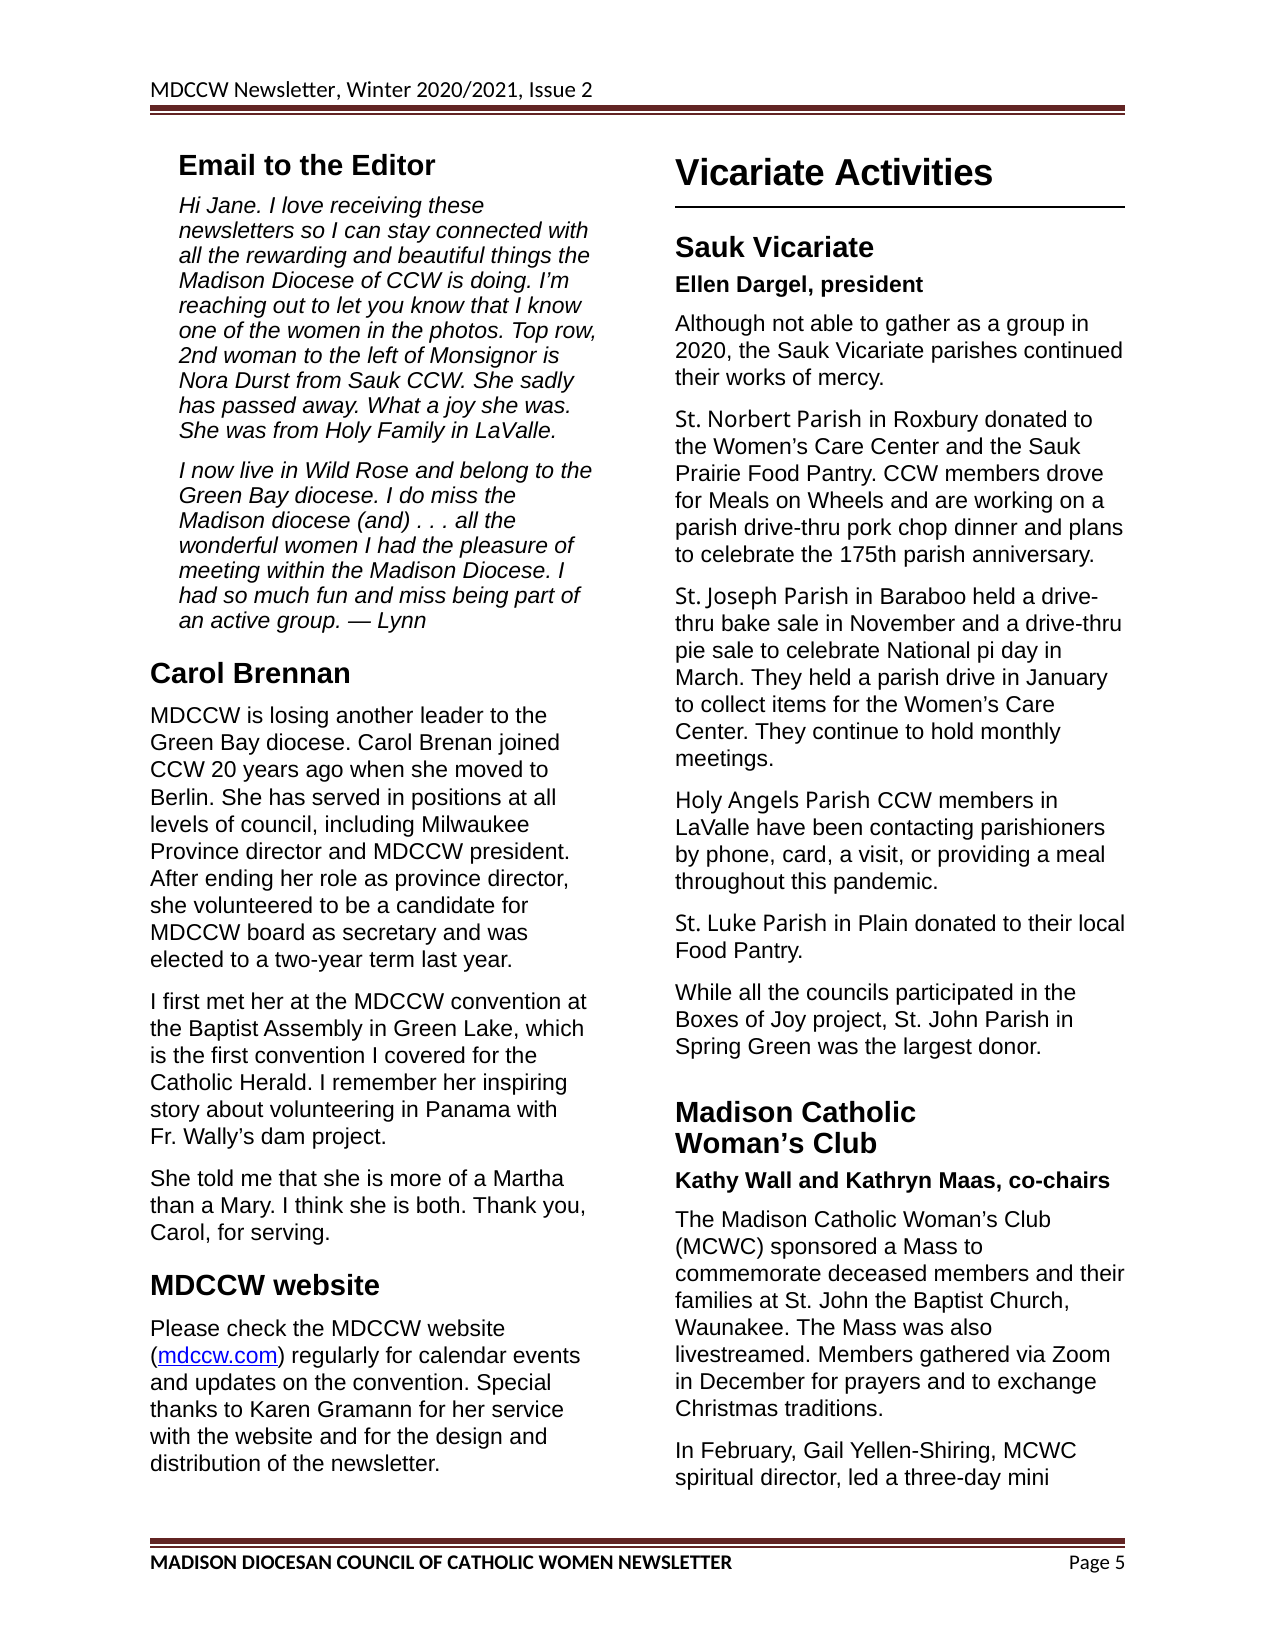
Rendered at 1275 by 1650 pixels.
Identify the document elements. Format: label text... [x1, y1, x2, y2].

text Although not able to gather as a group in 2020, the Sauk Vicariate parishes continued their works of mercy. [675, 310, 1125, 391]
text MDCCW is losing another leader to the Green Bay diocese. Carol Brenan joined CCW 20 years ago when she moved to Berlin. She has served in positions at all levels of council, including Milwaukee Province director and MDCCW president. After ending her role as province director, she volunteered to be a candidate for MDCCW board as secretary and was elected to a two-year term last year. [150, 702, 600, 973]
text Vicariate Activities [675, 150, 1125, 206]
text She told me that she is more of a Martha than a Mary. I think she is both. Thank you, Carol, for serving. [150, 1164, 600, 1246]
text Ellen Dargel, president [675, 270, 1125, 297]
text The Madison Catholic Woman’s Club (MCWC) sponsored a Mass to commemorate deceased members and their families at St. John the Baptist Church, Waunakee. The Mass was also livestreamed. Members gathered via Zoom in December for prayers and to exchange Christmas traditions. [675, 1206, 1125, 1422]
text While all the councils participated in the Boxes of Joy project, St. John Parish in Spring Green was the largest donor. [675, 978, 1125, 1060]
text St. Luke Parish in Plain donated to their local Food Pantry. [675, 910, 1125, 964]
text Please check the MDCCW website (mdccw.com) regularly for calendar events and updates on the convention. Special thanks to Karen Gramann for her service with the website and for the design and distribution of the newsletter. [150, 1314, 600, 1477]
text St. Norbert Parish in Roxbury donated to the Women’s Care Center and the Sauk Prairie Food Pantry. CCW members drove for Meals on Wheels and are working on a parish drive-thru pork chop dinner and plans to celebrate the 175th parish anniversary. [675, 406, 1125, 568]
text Sauk Vicariate [675, 233, 1125, 264]
text I first met her at the MDCCW convention at the Baptist Assembly in Green Lake, which is the first convention I covered for the Catholic Herald. I remember her inspiring story about volunteering in Panama with Fr. Wally’s dam project. [150, 987, 600, 1150]
text Hi Jane. I love receiving these newsletters so I can stay connected with all the rewarding and beautiful things the Madison Diocese of CCW is doing. I’m reaching out to let you know that I know one of the women in the photos. Top row, 2nd woman to the left of Monsignor is Nora Durst from Sauk CCW. She sadly has passed away. What a joy she was. She was from Holy Family in LaValle. [178, 194, 600, 444]
text MDCCW website [150, 1271, 600, 1302]
text Madison Catholic Woman’s Club [675, 1097, 1125, 1160]
text St. Joseph Parish in Baraboo held a drive-thru bake sale in November and a drive-thru pie sale to celebrate National pi day in March. They held a parish drive in January to collect items for the Women’s Care Center. They continue to hold monthly meetings. [675, 583, 1125, 772]
text Holy Angels Parish CCW members in LaValle have been contacting parishioners by phone, card, a visit, or providing a meal throughout this pandemic. [675, 787, 1125, 895]
text I now live in Wild Rose and belong to the Green Bay diocese. I do miss the Madison diocese (and) . . . all the wonderful women I had the pleasure of meeting within the Madison Diocese. I had so much fun and miss being part of an active group. — Lynn [178, 458, 600, 633]
text Email to the Editor [178, 150, 600, 181]
text Kathy Wall and Kathryn Maas, co-chairs [675, 1166, 1125, 1193]
text Carol Brennan [150, 658, 600, 689]
